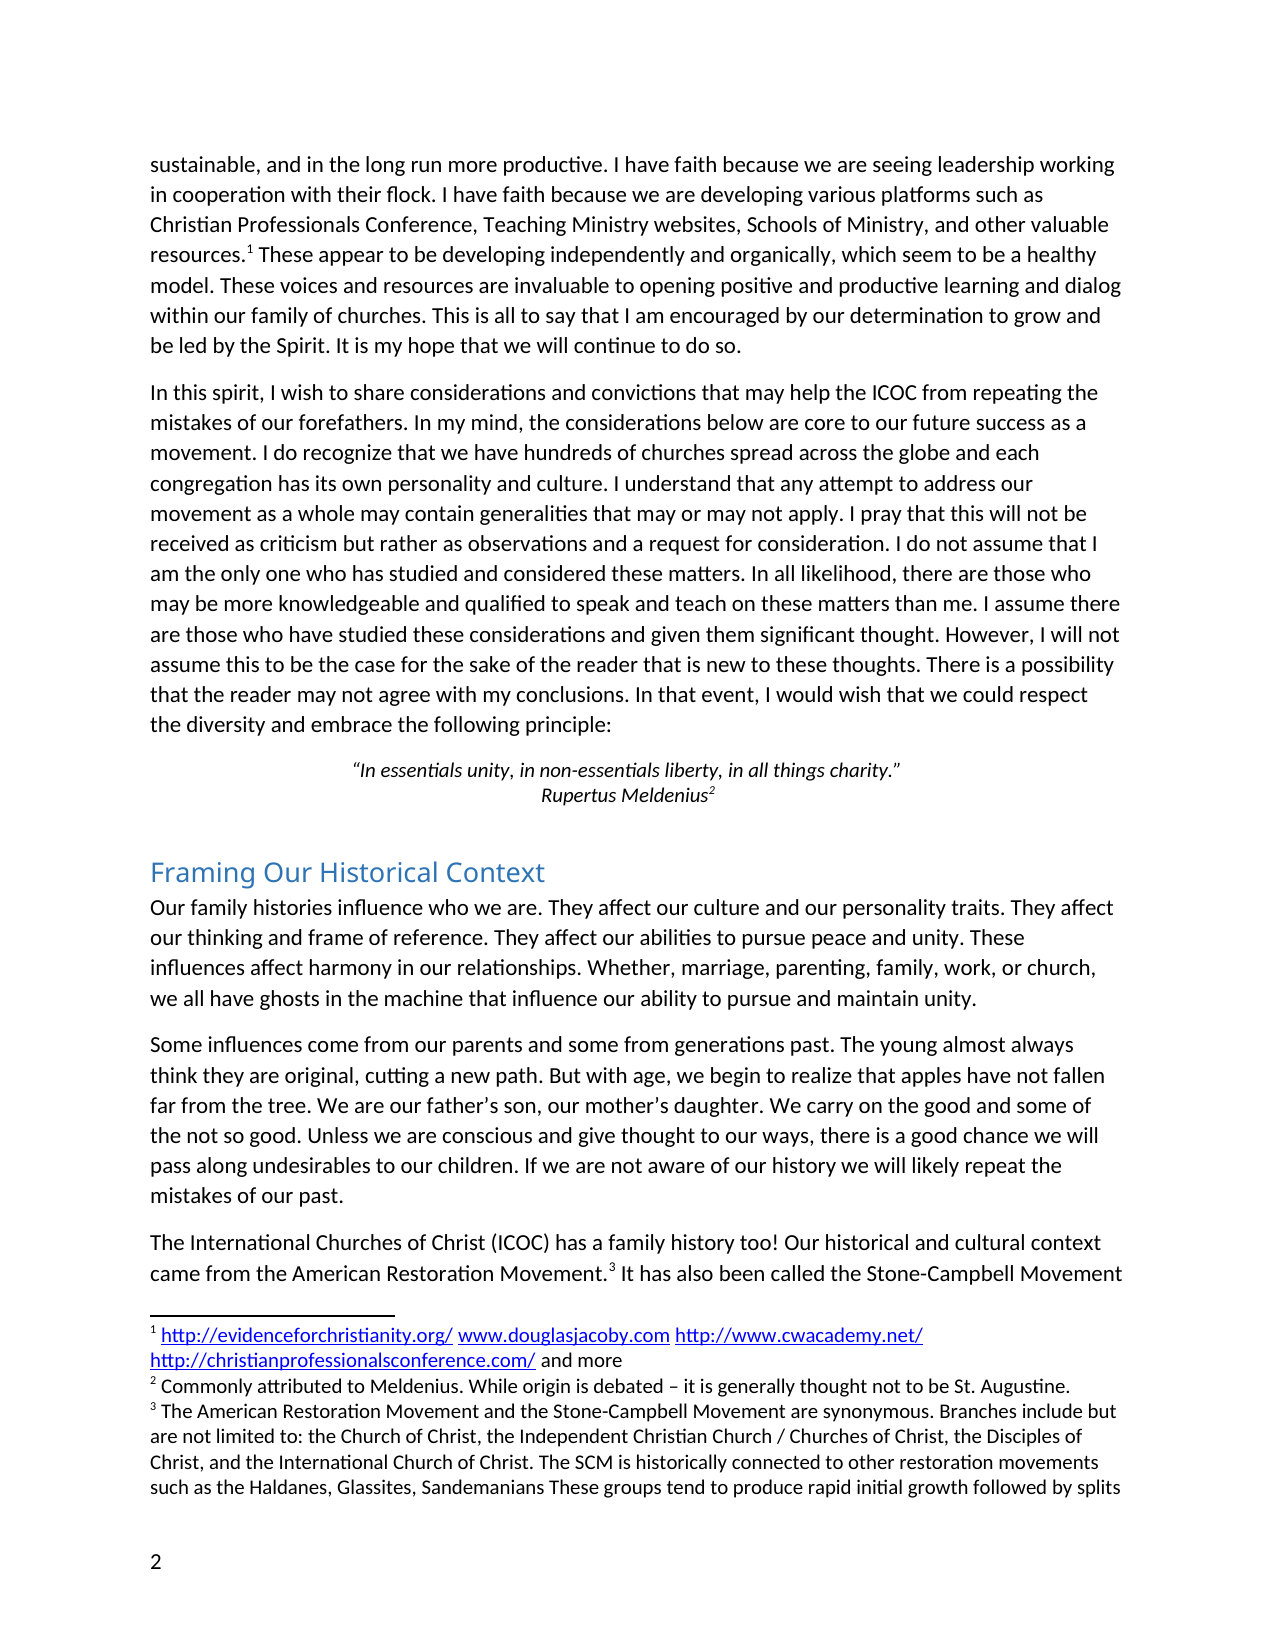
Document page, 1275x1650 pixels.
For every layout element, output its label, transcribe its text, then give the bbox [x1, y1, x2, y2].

text Some influences come from our parents and some from generations past. The young almost always think they are original, cutting a new path. But with age, we begin to realize that apples have not fallen far from the tree. We are our father’s son, our mother’s daughter. We carry on the good and some of the not so good. Unless we are conscious and give thought to our ways, there is a good chance we will pass along undesirables to our children. If we are not aware of our history we will likely repeat the mistakes of our past. [150, 1031, 1125, 1209]
text Our family histories influence who we are. They affect our culture and our personality traits. They affect our thinking and frame of reference. They affect our abilities to pursue peace and unity. These influences affect harmony in our relationships. Whether, marriage, parenting, family, work, or church, we all have ghosts in the machine that influence our ability to pursue and maintain unity. [150, 893, 1125, 1012]
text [150, 1228, 1125, 1287]
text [150, 150, 1125, 359]
text In this spirit, I wish to share considerations and convictions that may help the ICOC from repeating the mistakes of our forefathers. In my mind, the considerations below are core to our future success as a movement. I do recognize that we have hundreds of churches spread across the globe and each congregation has its own personality and culture. I understand that any attempt to address our movement as a whole may contain generalities that may or may not apply. I pray that this will not be received as criticism but rather as observations and a request for consideration. I do not assume that I am the only one who has studied and considered these matters. In all likelihood, there are those who may be more knowledgeable and qualified to speak and teach on these matters than me. I assume there are those who have studied these considerations and given them significant thought. However, I will not assume this to be the case for the sake of the reader that is new to these thoughts. There is a possibility that the reader may not agree with my conclusions. In that event, I would wish that we could respect the diversity and embrace the following principle: [150, 378, 1125, 738]
subtitle Framing Our Historical Context [150, 853, 1125, 890]
text “In essentials unity, in non-essentials liberty, in all things charity.” [225, 757, 1031, 783]
text Rupertus Meldenius [225, 783, 1031, 808]
